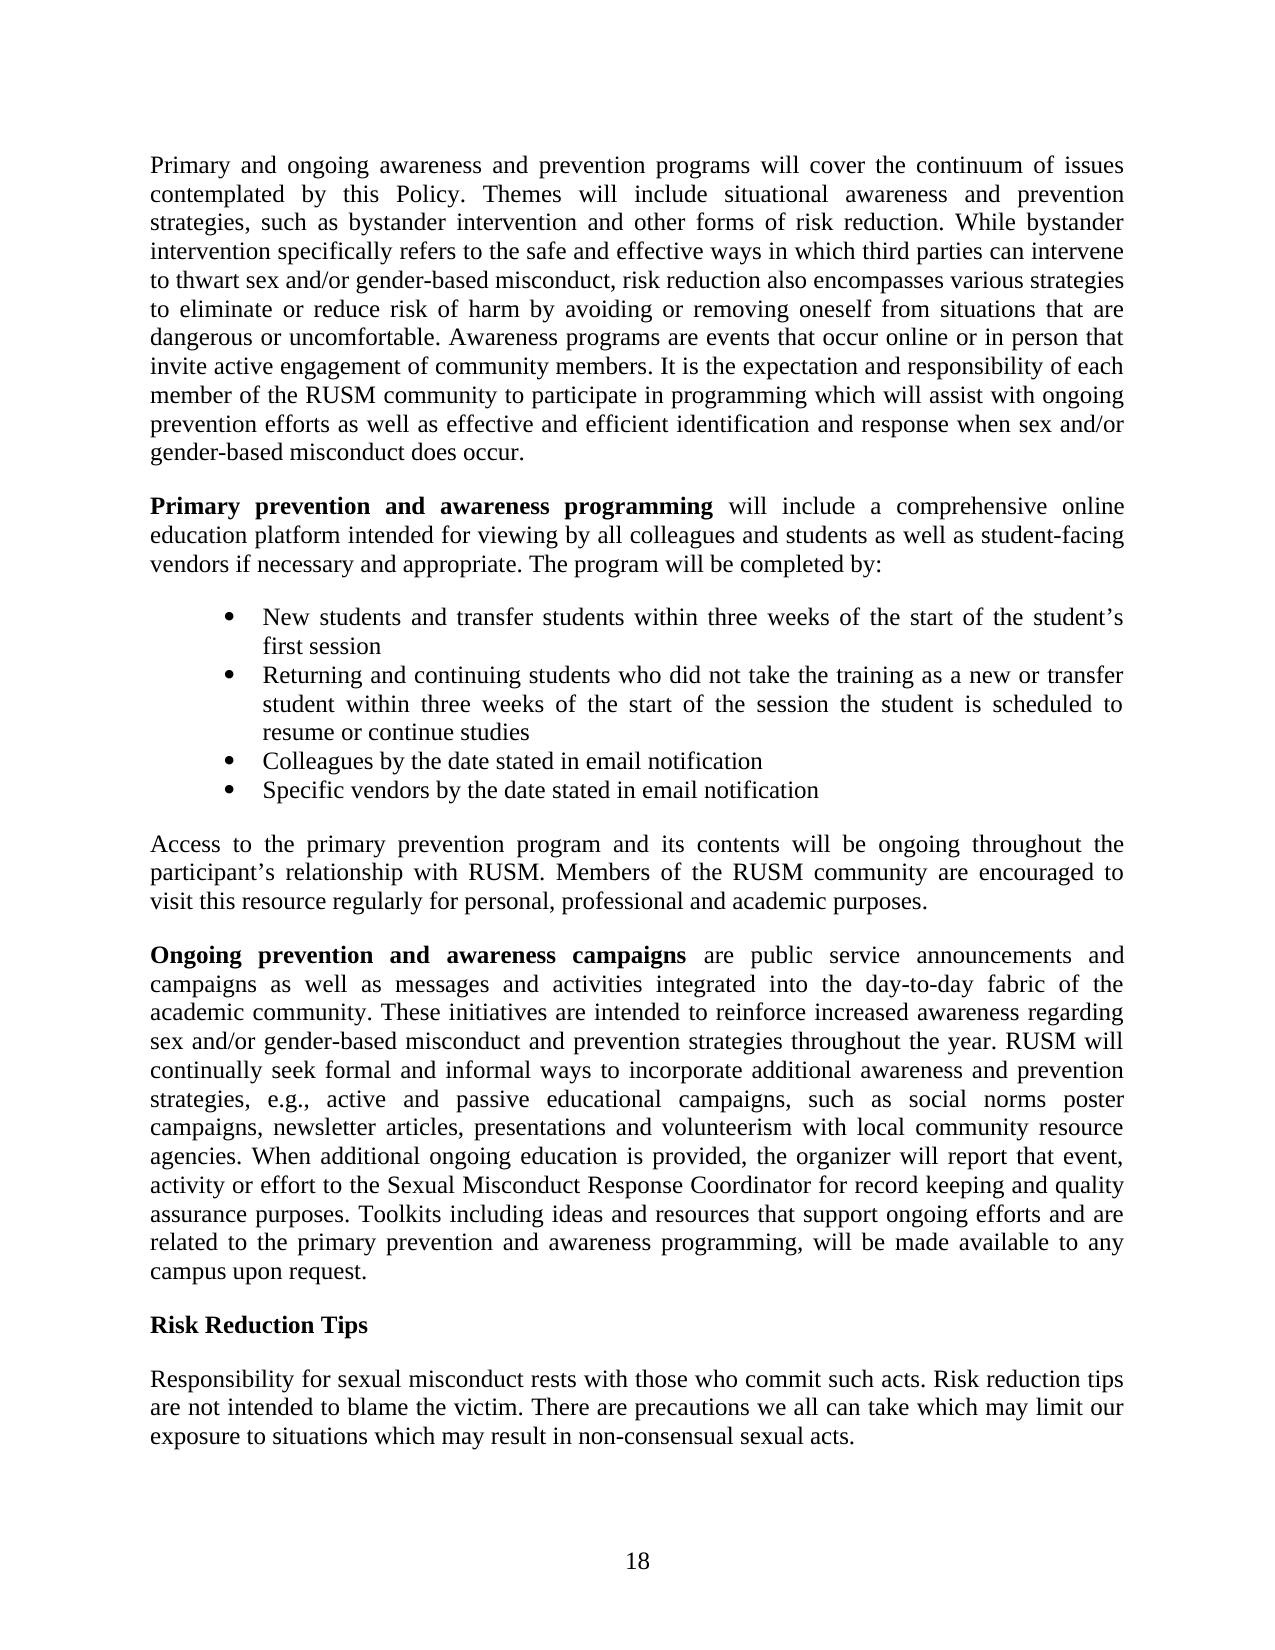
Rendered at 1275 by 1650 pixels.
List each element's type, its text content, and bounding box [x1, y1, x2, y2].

text Access to the primary prevention program and its contents will be ongoing throughout the participant’s relationship with RUSM. Members of the RUSM community are encouraged to visit this resource regularly for personal, professional and academic purposes. [150, 829, 1125, 915]
text New students and transfer students within three weeks of the start of the student’s first session [225, 602, 1125, 660]
text Primary prevention and awareness programming will include a comprehensive online education platform intended for viewing by all colleagues and students as well as student-facing vendors if necessary and appropriate. The program will be completed by: [150, 491, 1125, 577]
text Specific vendors by the date stated in email notification [225, 775, 1125, 804]
text Primary and ongoing awareness and prevention programs will cover the continuum of issues contemplated by this Policy. Themes will include situational awareness and prevention strategies, such as bystander intervention and other forms of risk reduction. While bystander intervention specifically refers to the safe and effective ways in which third parties can intervene to thwart sex and/or gender-based misconduct, risk reduction also encompasses various strategies to eliminate or reduce risk of harm by avoiding or removing oneself from situations that are dangerous or uncomfortable. Awareness programs are events that occur online or in person that invite active engagement of community members. It is the expectation and responsibility of each member of the RUSM community to participate in programming which will assist with ongoing prevention efforts as well as effective and efficient identification and response when sex and/or gender-based misconduct does occur. [150, 150, 1125, 466]
text Colleagues by the date stated in email notification [225, 746, 1125, 775]
text Returning and continuing students who did not take the training as a new or transfer student within three weeks of the start of the session the student is scheduled to resume or continue studies [225, 660, 1125, 746]
title Risk Reduction Tips [150, 1310, 1125, 1339]
text Ongoing prevention and awareness campaigns are public service announcements and campaigns as well as messages and activities integrated into the day-to-day fabric of the academic community. These initiatives are intended to reinforce increased awareness regarding sex and/or gender-based misconduct and prevention strategies throughout the year. RUSM will continually seek formal and informal ways to incorporate additional awareness and prevention strategies, e.g., active and passive educational campaigns, such as social norms poster campaigns, newsletter articles, presentations and volunteerism with local community resource agencies. When additional ongoing education is provided, the organizer will report that event, activity or effort to the Sexual Misconduct Response Coordinator for record keeping and quality assurance purposes. Toolkits including ideas and resources that support ongoing efforts and are related to the primary prevention and awareness programming, will be made available to any campus upon request. [150, 940, 1125, 1285]
text Responsibility for sexual misconduct rests with those who commit such acts. Risk reduction tips are not intended to blame the victim. There are precautions we all can take which may limit our exposure to situations which may result in non-consensual sexual acts. [150, 1364, 1125, 1450]
